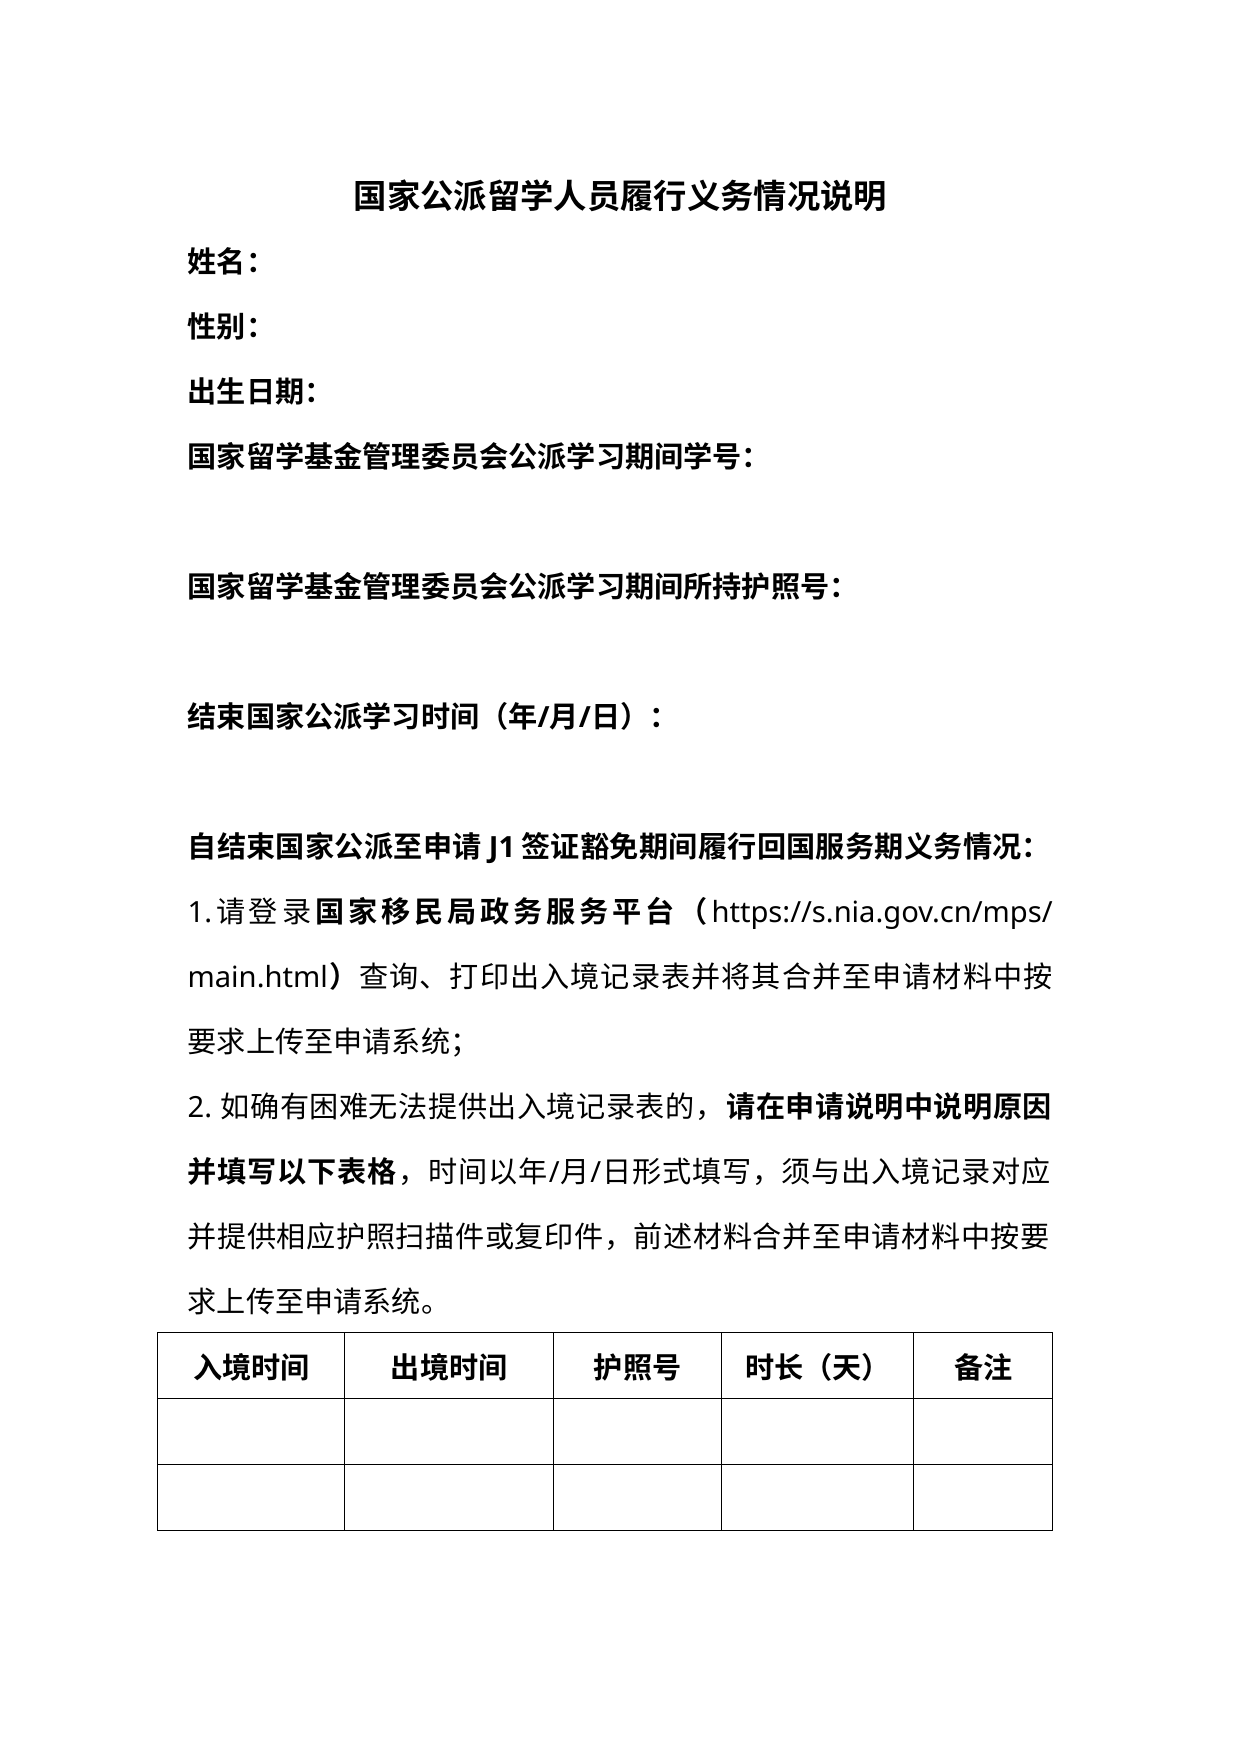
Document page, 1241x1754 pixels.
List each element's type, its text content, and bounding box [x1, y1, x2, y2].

table_cell [158, 1399, 344, 1464]
table_header 备注 [914, 1333, 1052, 1398]
table_cell [554, 1399, 721, 1464]
text 国家留学基金管理委员会公派学习期间学号： [187, 422, 1053, 487]
table_cell [722, 1399, 913, 1464]
table_cell [158, 1465, 344, 1530]
table_header 入境时间 [158, 1333, 344, 1398]
table_cell [722, 1465, 913, 1530]
table_cell [914, 1465, 1052, 1530]
table_cell [554, 1465, 721, 1530]
text 出生日期： [187, 357, 1053, 422]
text 结束国家公派学习时间（年/月/日）： [187, 682, 1053, 747]
table_header 时长（天） [722, 1333, 913, 1398]
table_cell [345, 1399, 553, 1464]
table_header 护照号 [554, 1333, 721, 1398]
text 国家公派留学人员履行义务情况说明 [187, 162, 1053, 227]
table_header 出境时间 [345, 1333, 553, 1398]
text 2. 如确有困难无法提供出入境记录表的，请在申请说明中说明原因并填写以下表格，时间以年/月/日形式填写，须与出入境记录对应并提供相应护照扫描件或复印件，前述材料合并至申请材料中按要求上传至申请系统。 [187, 1072, 1053, 1332]
text 姓名： [187, 227, 1053, 292]
text 国家留学基金管理委员会公派学习期间所持护照号： [187, 552, 1053, 617]
text 自结束国家公派至申请J1签证豁免期间履行回国服务期义务情况：1.请登录国家移民局政务服务平台（https://s.nia.gov.cn/mps/main.html）查询、打印出入境记录表并将其合并至申请材料中按要求上传至申请系统； [187, 812, 1053, 1072]
table_cell [345, 1465, 553, 1530]
text 性别： [187, 292, 1053, 357]
table_cell [914, 1399, 1052, 1464]
